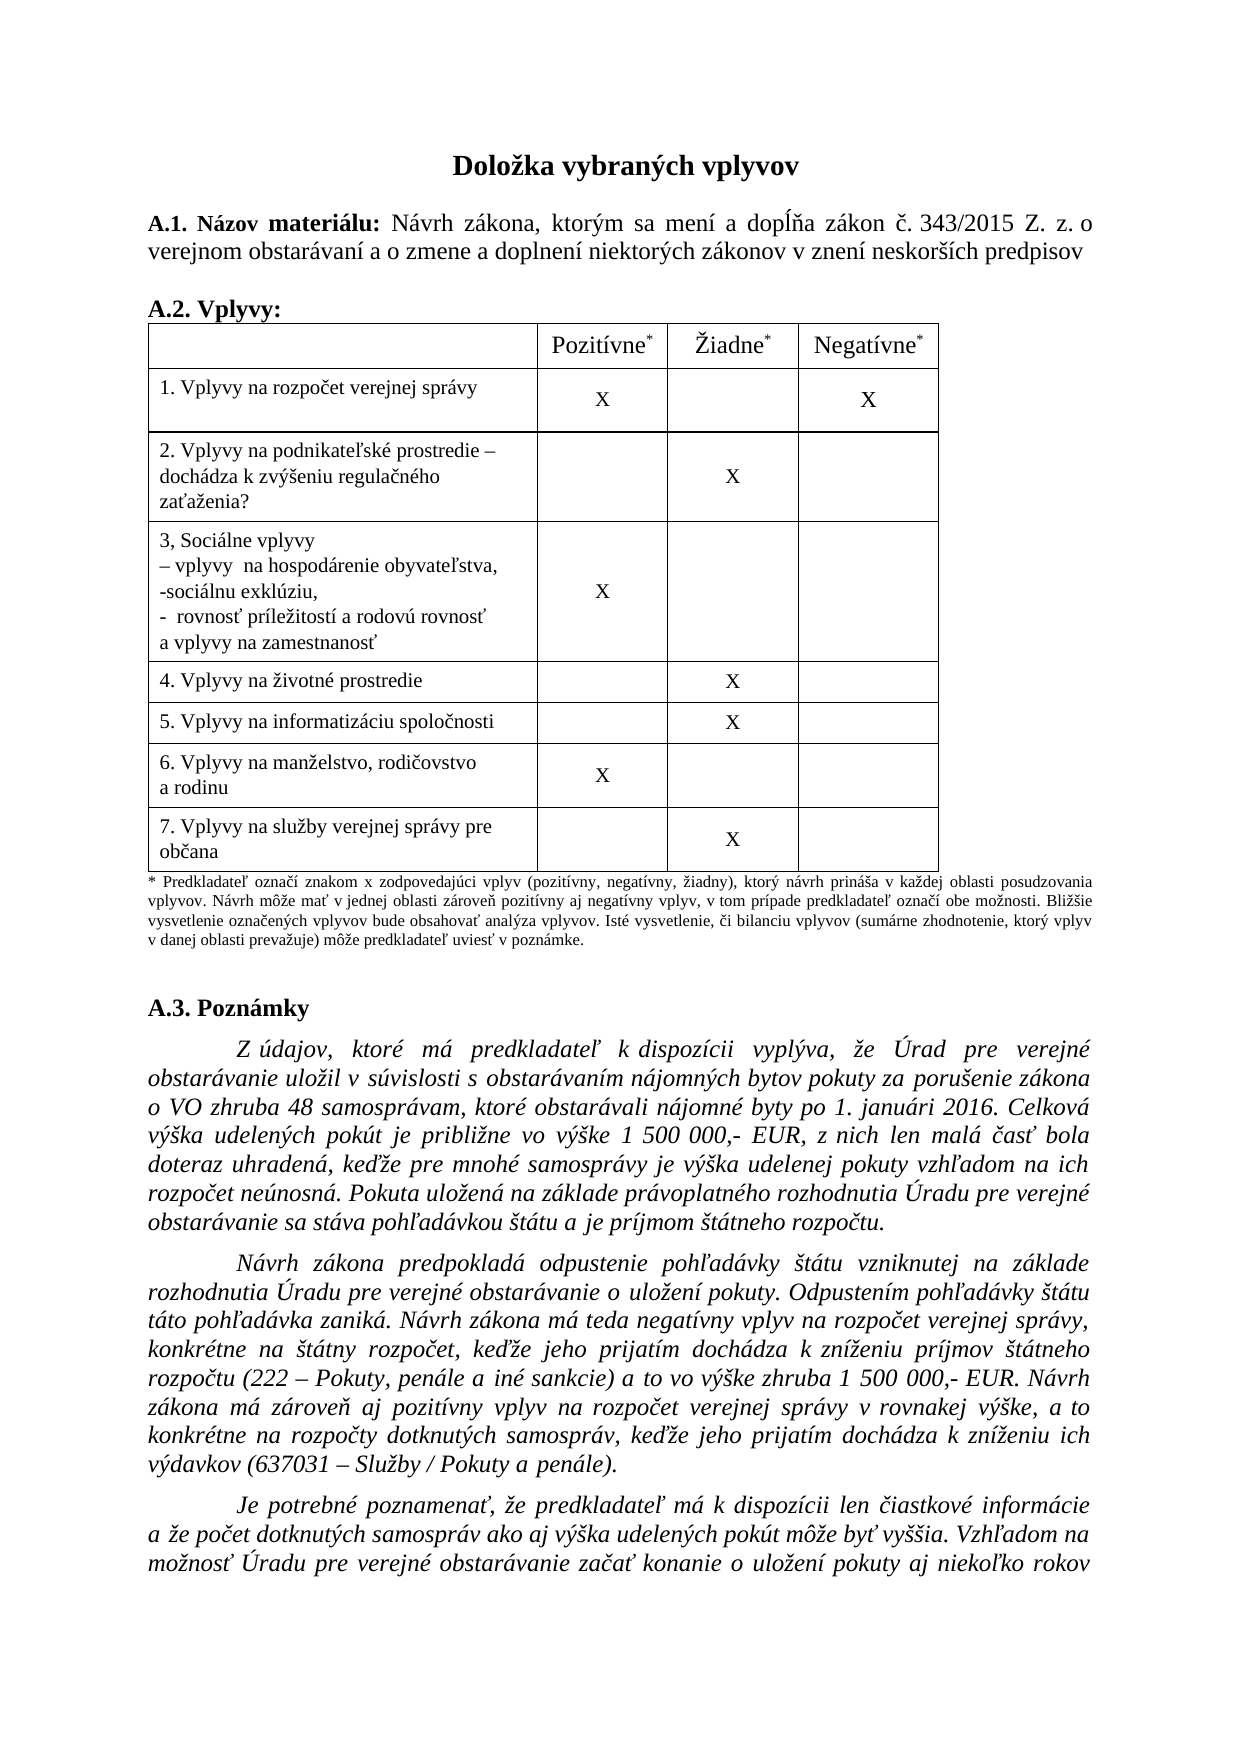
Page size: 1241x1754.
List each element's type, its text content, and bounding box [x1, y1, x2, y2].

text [148, 1490, 1093, 1577]
table_header [149, 324, 537, 368]
table_cell [538, 433, 667, 521]
table_cell [799, 433, 938, 521]
table_header Pozitívne* [538, 324, 667, 368]
table_cell 7. Vplyvy na služby verejnej správy pre občana [149, 808, 537, 871]
table_cell X [538, 744, 667, 807]
table_cell X [668, 808, 798, 871]
text A.1. Názov materiálu: Návrh zákona, ktorým sa mení a dopĺňa zákon č. 343/2015 Z. z. o verejnom obstarávaní a o zmene a doplnení niektorých zákonov v znení neskorších predpisov [148, 208, 1093, 265]
table_cell 4. Vplyvy na životné prostredie [149, 662, 537, 702]
table_cell [799, 522, 938, 661]
table_cell X [538, 522, 667, 661]
table_cell [799, 808, 938, 871]
table_cell [668, 369, 798, 431]
table_cell X [799, 369, 938, 431]
table_cell X [668, 662, 798, 702]
table_header Negatívne* [799, 324, 938, 368]
text Z údajov, ktoré má predkladateľ k dispozícii vyplýva, že Úrad pre verejné obstarávanie uložil v súvislosti s obstarávaním nájomných bytov pokuty za porušenie zákona o VO zhruba 48 samosprávam, ktoré obstarávali nájomné byty po 1. januári 2016. Celková výška udelených pokút je približne vo výške 1 500 000,- EUR, z nich len malá časť bola doteraz uhradená, keďže pre mnohé samosprávy je výška udelenej pokuty vzhľadom na ich rozpočet neúnosná. Pokuta uložená na základe právoplatného rozhodnutia Úradu pre verejné obstarávanie sa stáva pohľadávkou štátu a je príjmom štátneho rozpočtu. [148, 1034, 1093, 1235]
table_cell [799, 703, 938, 743]
text A.2. Vplyvy: [148, 294, 1093, 323]
text A.3. Poznámky [148, 993, 1093, 1022]
table_cell X [668, 433, 798, 521]
text * Predkladateľ označí znakom x zodpovedajúci vplyv (pozitívny, negatívny, žiadny), ktorý návrh prináša v každej oblasti posudzovania vplyvov. Návrh môže mať v jednej oblasti zároveň pozitívny aj negatívny vplyv, v tom prípade predkladateľ označí obe možnosti. Bližšie vysvetlenie označených vplyvov bude obsahovať analýza vplyvov. Isté vysvetlenie, či bilanciu vplyvov (sumárne zhodnotenie, ktorý vplyv v danej oblasti prevažuje) môže predkladateľ uviesť v poznámke. [148, 872, 1093, 949]
table_cell [538, 703, 667, 743]
table_cell [538, 808, 667, 871]
table_cell [668, 522, 798, 661]
table_cell [799, 662, 938, 702]
table_cell 2. Vplyvy na podnikateľské prostredie – dochádza k zvýšeniu regulačného zaťaženia? [149, 433, 537, 521]
table_cell 5. Vplyvy na informatizáciu spoločnosti [149, 703, 537, 743]
table_cell X [668, 703, 798, 743]
table_cell X [538, 369, 667, 431]
table_cell 1. Vplyvy na rozpočet verejnej správy [149, 369, 537, 431]
table_cell [799, 744, 938, 807]
text Doložka vybraných vplyvov [148, 148, 1104, 181]
table_header Žiadne* [668, 324, 798, 368]
text Návrh zákona predpokladá odpustenie pohľadávky štátu vzniknutej na základe rozhodnutia Úradu pre verejné obstarávanie o uložení pokuty. Odpustením pohľadávky štátu táto pohľadávka zaniká. Návrh zákona má teda negatívny vplyv na rozpočet verejnej správy, konkrétne na štátny rozpočet, keďže jeho prijatím dochádza k zníženiu príjmov štátneho rozpočtu (222 – Pokuty, penále a iné sankcie) a to vo výške zhruba 1 500 000,- EUR. Návrh zákona má zároveň aj pozitívny vplyv na rozpočet verejnej správy v rovnakej výške, a to konkrétne na rozpočty dotknutých samospráv, keďže jeho prijatím dochádza k zníženiu ich výdavkov (637031 – Služby / Pokuty a penále). [148, 1248, 1093, 1478]
table_cell [538, 662, 667, 702]
table_cell 3, Sociálne vplyvy – vplyvy na hospodárenie obyvateľstva, -sociálnu exklúziu, - rovnosť príležitostí a rodovú rovnosť a vplyvy na zamestnanosť [149, 522, 537, 661]
table_cell 6. Vplyvy na manželstvo, rodičovstvo a rodinu [149, 744, 537, 807]
table_cell [668, 744, 798, 807]
